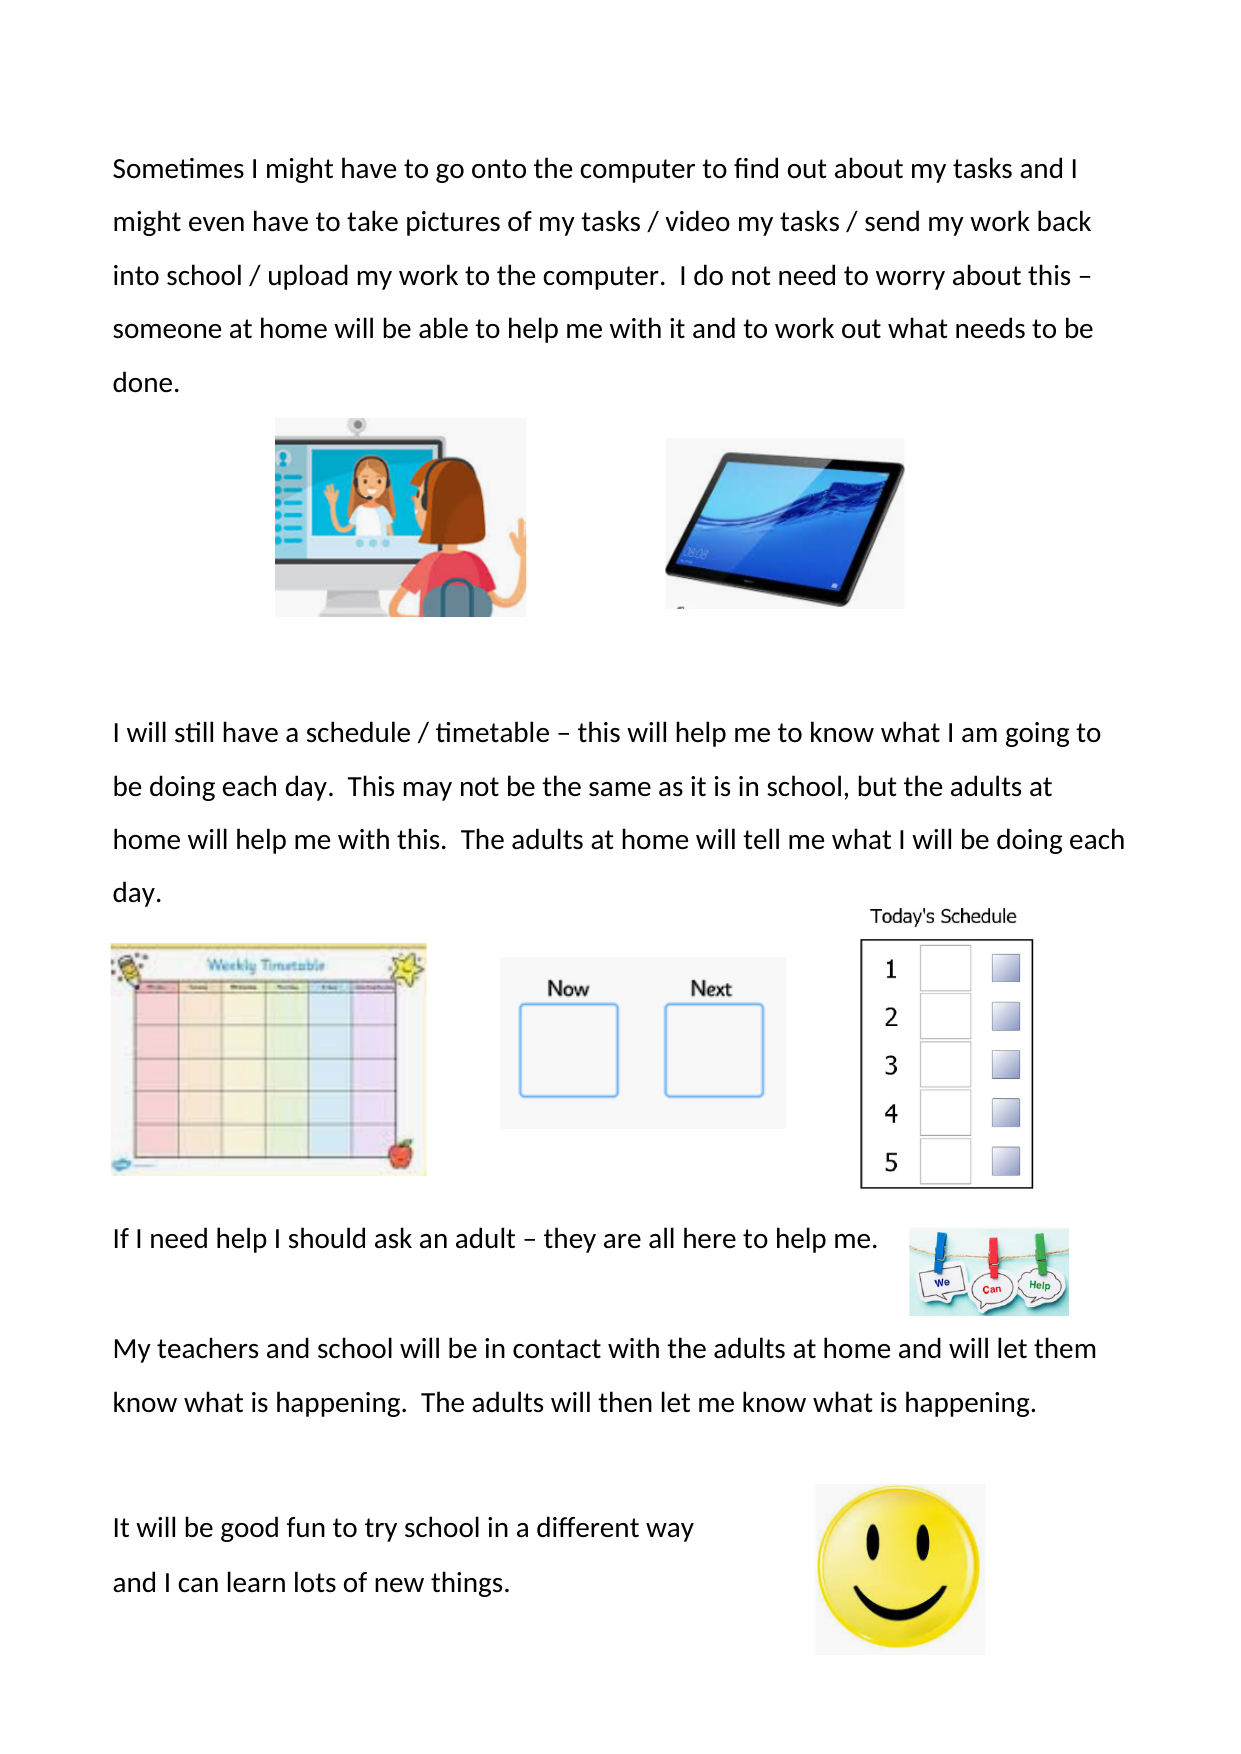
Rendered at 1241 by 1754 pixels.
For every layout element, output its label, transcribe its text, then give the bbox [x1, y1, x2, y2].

picture [660, 438, 909, 609]
picture [275, 418, 533, 617]
picture [500, 957, 786, 1129]
text and I can learn lots of new things. [112, 1564, 1128, 1600]
picture [851, 898, 1041, 1195]
text Sometimes I might have to go onto the computer to find out about my tasks and I might even have to take pictures of my tasks / video my tasks / send my work back into school / upload my work to the computer. I do not need to worry about this – someone at home will be able to help me with it and to work out what needs to be done. [112, 150, 1128, 399]
picture [110, 943, 427, 1176]
text It will be good fun to try school in a different way [112, 1509, 1128, 1545]
text My teachers and school will be in contact with the adults at home and will let them know what is happening. The adults will then let me know what is happening. [112, 1330, 1128, 1419]
text I will still have a schedule / timetable – this will help me to know what I am going to be doing each day. This may not be the same as it is in school, but the adults at home will help me with this. The adults at home will tell me what I will be doing each day. [112, 714, 1128, 910]
picture [909, 1256, 1069, 1316]
picture [815, 1545, 986, 1564]
picture [815, 1484, 986, 1509]
text If I need help I should ask an adult – they are all here to help me. [112, 1220, 1128, 1256]
picture [815, 1600, 986, 1655]
